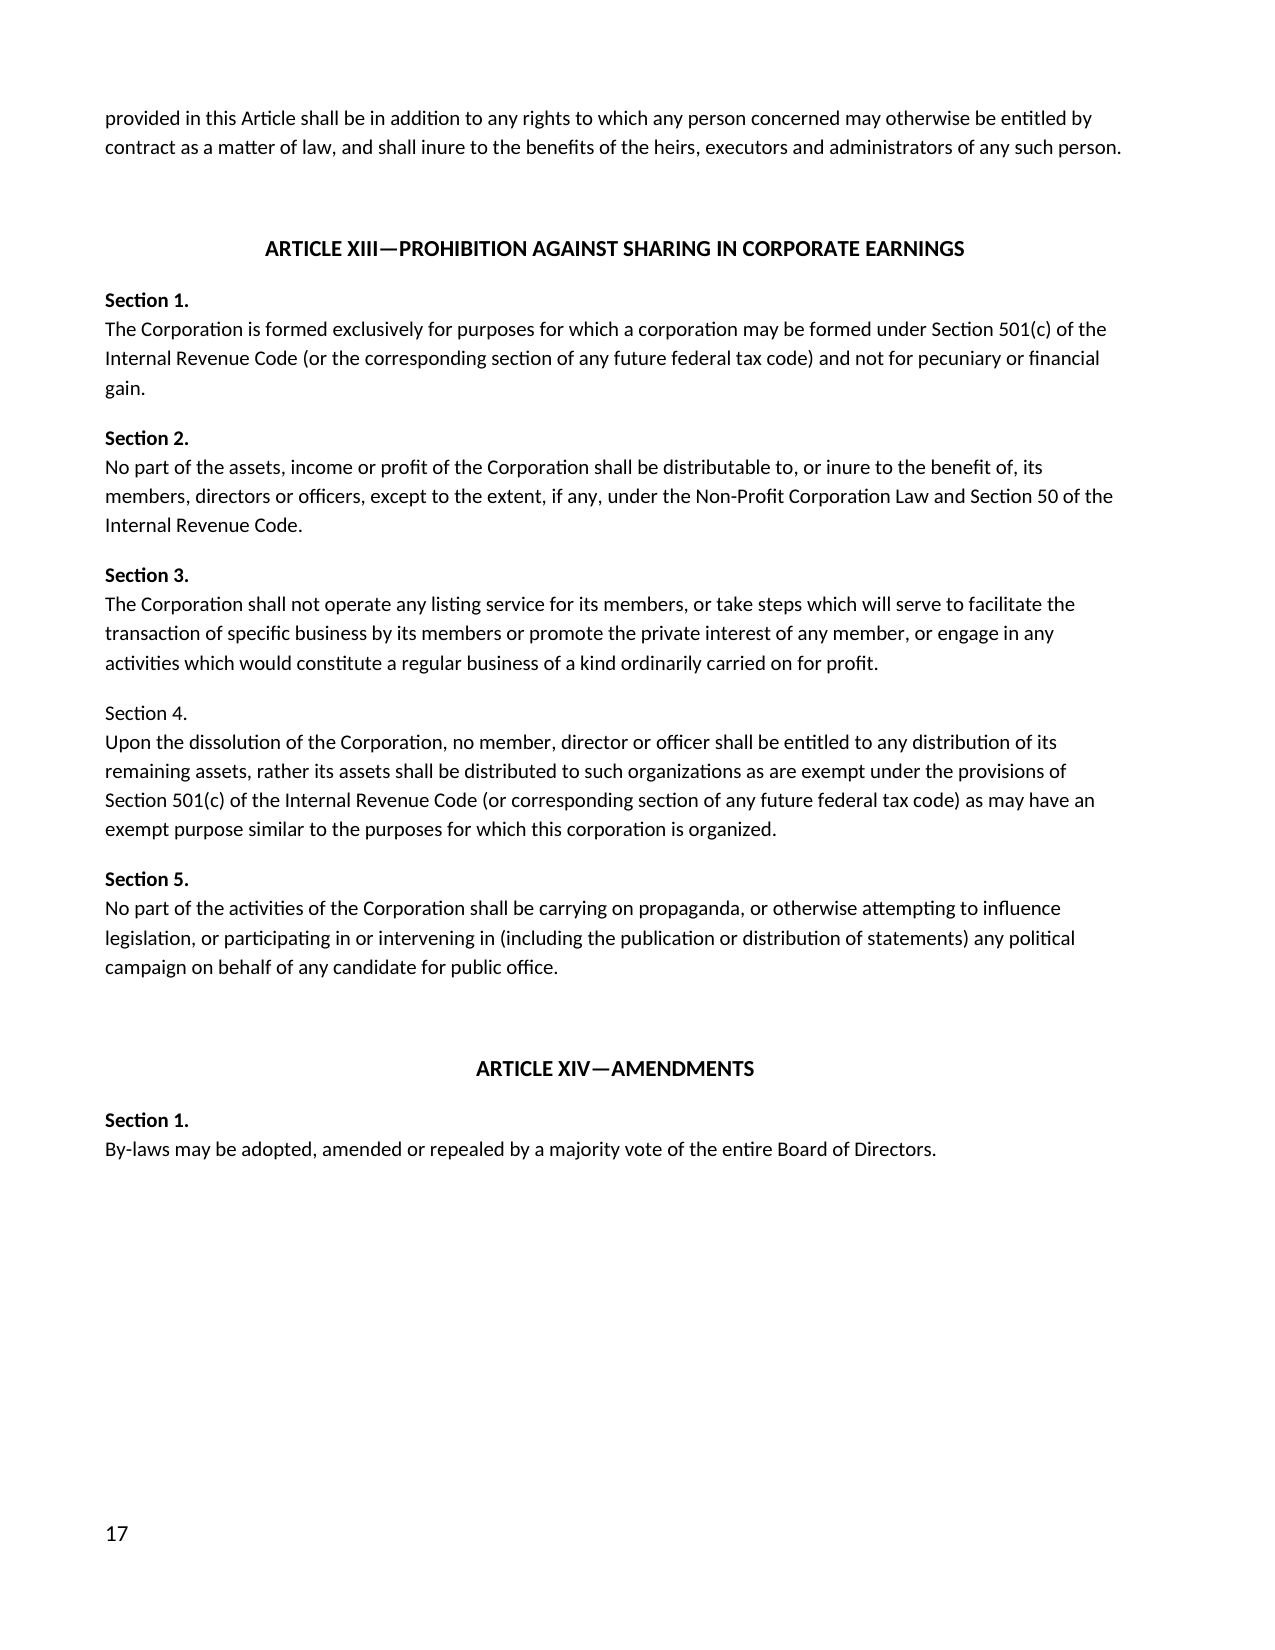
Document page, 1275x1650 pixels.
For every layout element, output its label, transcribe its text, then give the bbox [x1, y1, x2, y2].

text Section 1. The Corporation is formed exclusively for purposes for which a corporation may be formed under Section 501(c) of the Internal Revenue Code (or the corresponding section of any future federal tax code) and not for pecuniary or financial gain. [105, 287, 1125, 400]
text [105, 105, 1125, 159]
text ARTICLE XIII—PROHIBITION AGAINST SHARING IN CORPORATE EARNINGS [105, 234, 1125, 262]
text Section 1. By-laws may be adopted, amended or repealed by a majority vote of the entire Board of Directors. [105, 1107, 1125, 1161]
text ARTICLE XIV—AMENDMENTS [105, 1054, 1125, 1082]
text Section 4. Upon the dissolution of the Corporation, no member, director or officer shall be entitled to any distribution of its remaining assets, rather its assets shall be distributed to such organizations as are exempt under the provisions of Section 501(c) of the Internal Revenue Code (or corresponding section of any future federal tax code) as may have an exempt purpose similar to the purposes for which this corporation is organized. [105, 700, 1125, 842]
text Section 5. No part of the activities of the Corporation shall be carrying on propaganda, or otherwise attempting to influence legislation, or participating in or intervening in (including the publication or distribution of statements) any political campaign on behalf of any candidate for public office. [105, 866, 1125, 979]
text Section 2. No part of the assets, income or profit of the Corporation shall be distributable to, or inure to the benefit of, its members, directors or officers, except to the extent, if any, under the Non-Profit Corporation Law and Section 50 of the Internal Revenue Code. [105, 425, 1125, 538]
text Section 3. The Corporation shall not operate any listing service for its members, or take steps which will serve to facilitate the transaction of specific business by its members or promote the private interest of any member, or engage in any activities which would constitute a regular business of a kind ordinarily carried on for profit. [105, 562, 1125, 675]
